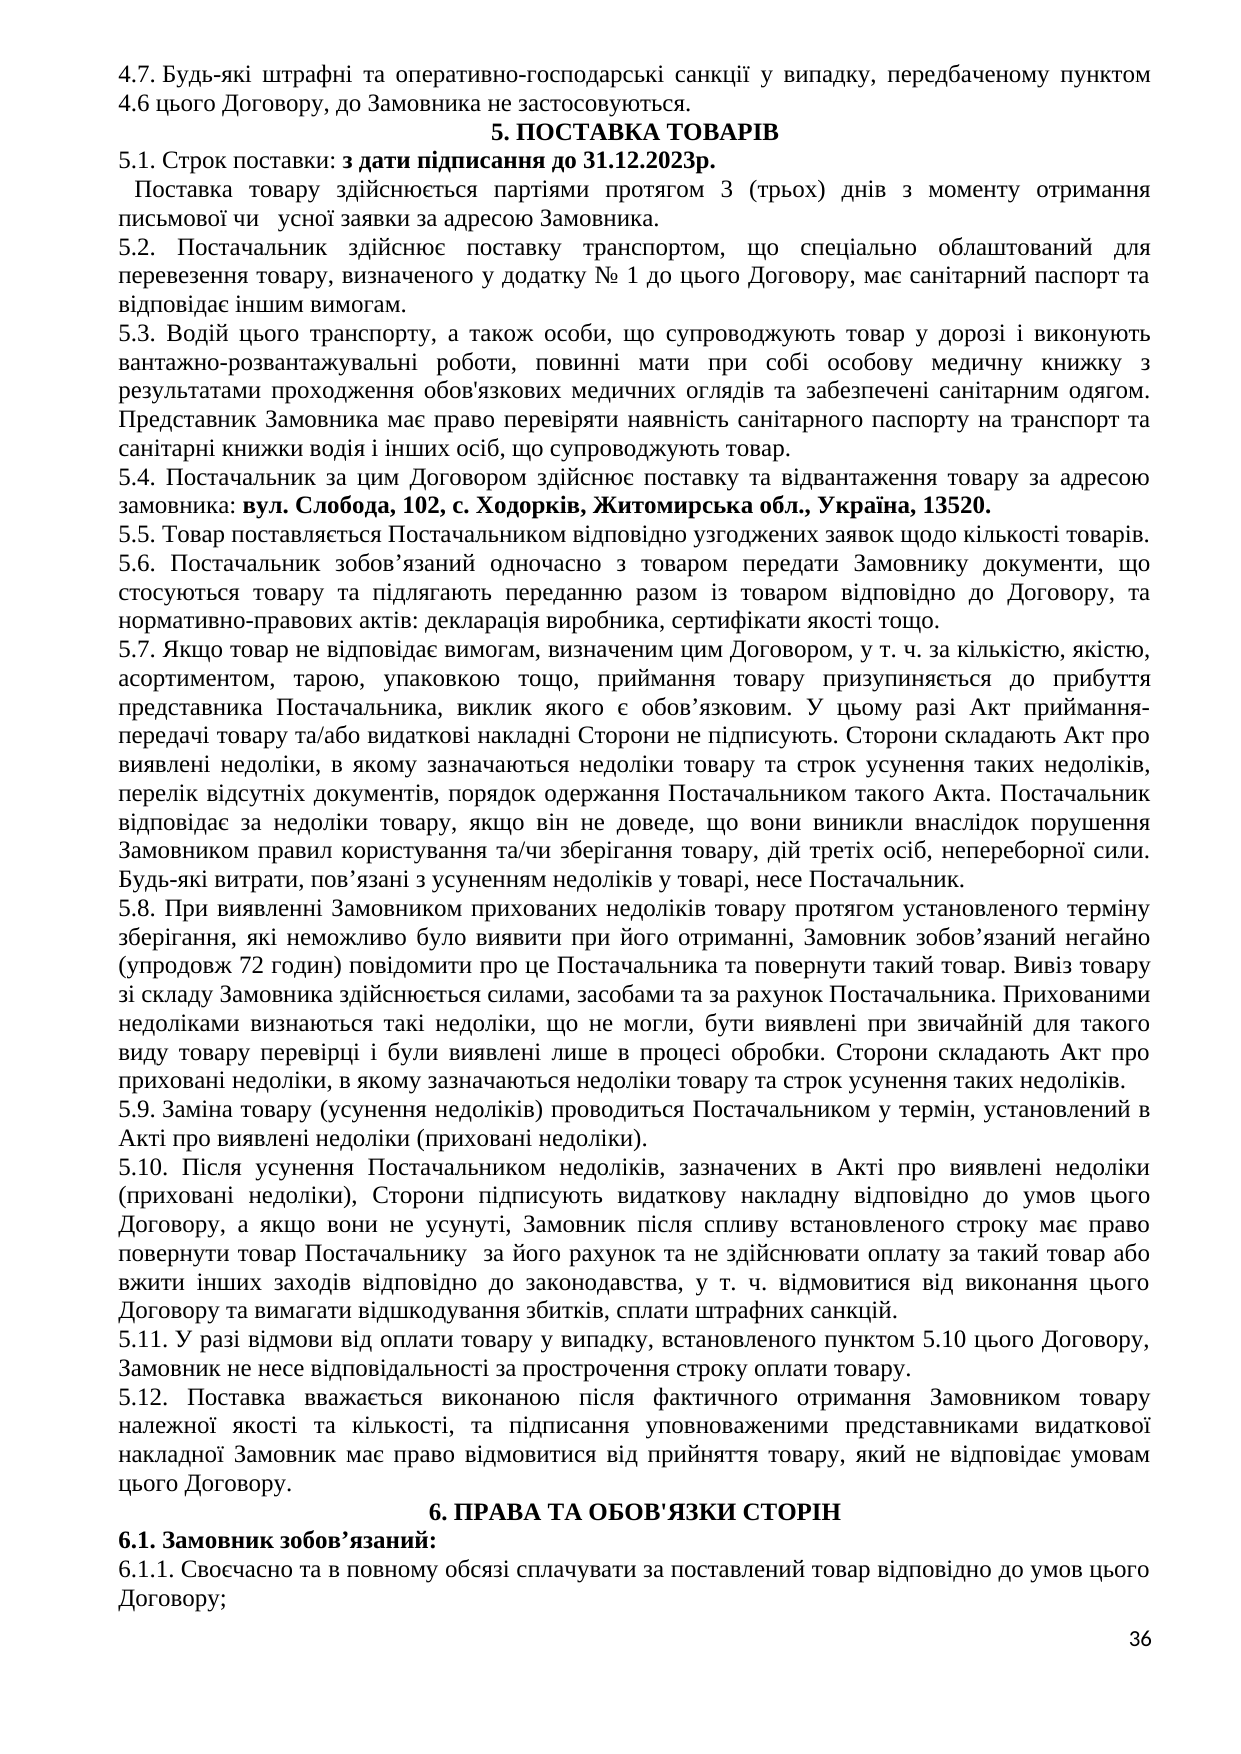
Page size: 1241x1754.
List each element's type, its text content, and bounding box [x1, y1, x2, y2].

text 5.6. Постачальник зобов’язаний одночасно з товаром передати Замовнику документи, що стосуються товару та підлягають переданню разом із товаром відповідно до Договору, та нормативно-правових актів: декларація виробника, сертифікати якості тощо. [118, 548, 1152, 634]
text 5.4. Постачальник за цим Договором здійснює поставку та відвантаження товару за адресою замовника: вул. Слобода, 102, с. Ходорків, Житомирська обл., Україна, 13520. [118, 462, 1152, 519]
text 5.5. Товар поставляється Постачальником відповідно узгоджених заявок щодо кількості товарів. [118, 519, 1152, 548]
text 5.2. Постачальник здійснює поставку транспортом, що спеціально облаштований для перевезення товару, визначеного у додатку № 1 до цього Договору, має санітарний паспорт та відповідає іншим вимогам. [118, 232, 1152, 318]
text 5.3. Водій цього транспорту, а також особи, що супроводжують товар у дорозі і виконують вантажно-розвантажувальні роботи, повинні мати при собі особову медичну книжку з результатами проходження обов'язкових медичних оглядів та забезпечені санітарним одягом. Представник Замовника має право перевіряти наявність санітарного паспорту на транспорт та санітарні книжки водія і інших осіб, що супроводжують товар. [118, 318, 1152, 462]
text 6.1.1. Своєчасно та в повному обсязі сплачувати за поставлений товар відповідно до умов цього Договору; [118, 1554, 1152, 1612]
text 5.11. У разі відмови від оплати товару у випадку, встановленого пунктом 5.10 цього Договору, Замовник не несе відповідальності за прострочення строку оплати товару. [118, 1324, 1152, 1382]
text 5.7. Якщо товар не відповідає вимогам, визначеним цим Договором, у т. ч. за кількістю, якістю, асортиментом, тарою, упаковкою тощо, приймання товару призупиняється до прибуття представника Постачальника, виклик якого є обов’язковим. У цьому разі Акт приймання-передачі товару та/або видаткові накладні Сторони не підписують. Сторони складають Акт про виявлені недоліки, в якому зазначаються недоліки товару та строк усунення таких недоліків, перелік відсутніх документів, порядок одержання Постачальником такого Акта. Постачальник відповідає за недоліки товару, якщо він не доведе, що вони виникли внаслідок порушення Замовником правил користування та/чи зберігання товару, дій третіх осіб, непереборної сили. Будь-які витрати, пов’язані з усуненням недоліків у товарі, несе Постачальник. [118, 634, 1152, 893]
text 5.10. Після усунення Постачальником недоліків, зазначених в Акті про виявлені недоліки (приховані недоліки), Сторони підписують видаткову накладну відповідно до умов цього Договору, а якщо вони не усунуті, Замовник після спливу встановленого строку має право повернути товар Постачальнику за його рахунок та не здійснювати оплату за такий товар або вжити інших заходів відповідно до законодавства, у т. ч. відмовитися від виконання цього Договору та вимагати відшкодування збитків, сплати штрафних санкцій. [118, 1152, 1152, 1324]
text Поставка товару здійснюється партіями протягом 3 (трьох) днів з моменту отримання письмової чи усної заявки за адресою Замовника. [118, 174, 1152, 232]
text 5.8. При виявленні Замовником прихованих недоліків товару протягом установленого терміну зберігання, які неможливо було виявити при його отриманні, Замовник зобов’язаний негайно (упродовж 72 годин) повідомити про це Постачальника та повернути такий товар. Вивіз товару зі складу Замовника здійснюється силами, засобами та за рахунок Постачальника. Прихованими недоліками визнаються такі недоліки, що не могли, бути виявлені при звичайній для такого виду товару перевірці і були виявлені лише в процесі обробки. Сторони складають Акт про приховані недоліки, в якому зазначаються недоліки товару та строк усунення таких недоліків. [118, 893, 1152, 1094]
text 6. ПРАВА ТА ОБОВ'ЯЗКИ СТОРІН [118, 1497, 1152, 1525]
text 5.1. Строк поставки: з дати підписання до 31.12.2023р. [118, 145, 1152, 174]
text 5.12. Поставка вважається виконаною після фактичного отримання Замовником товару належної якості та кількості, та підписання уповноваженими представниками видаткової накладної Замовник має право відмовитися від прийняття товару, який не відповідає умовам цього Договору. [118, 1382, 1152, 1497]
text 6.1. Замовник зобов’язаний: [118, 1525, 1152, 1554]
text 4.7. Будь-які штрафні та оперативно-господарські санкції у випадку, передбаченому пунктом 4.6 цього Договору, до Замовника не застосовуються. [118, 59, 1152, 117]
text 5.9. Заміна товару (усунення недоліків) проводиться Постачальником у термін, установлений в Акті про виявлені недоліки (приховані недоліки). [118, 1094, 1152, 1152]
text 5. ПОСТАВКА ТОВАРІВ [118, 117, 1152, 145]
